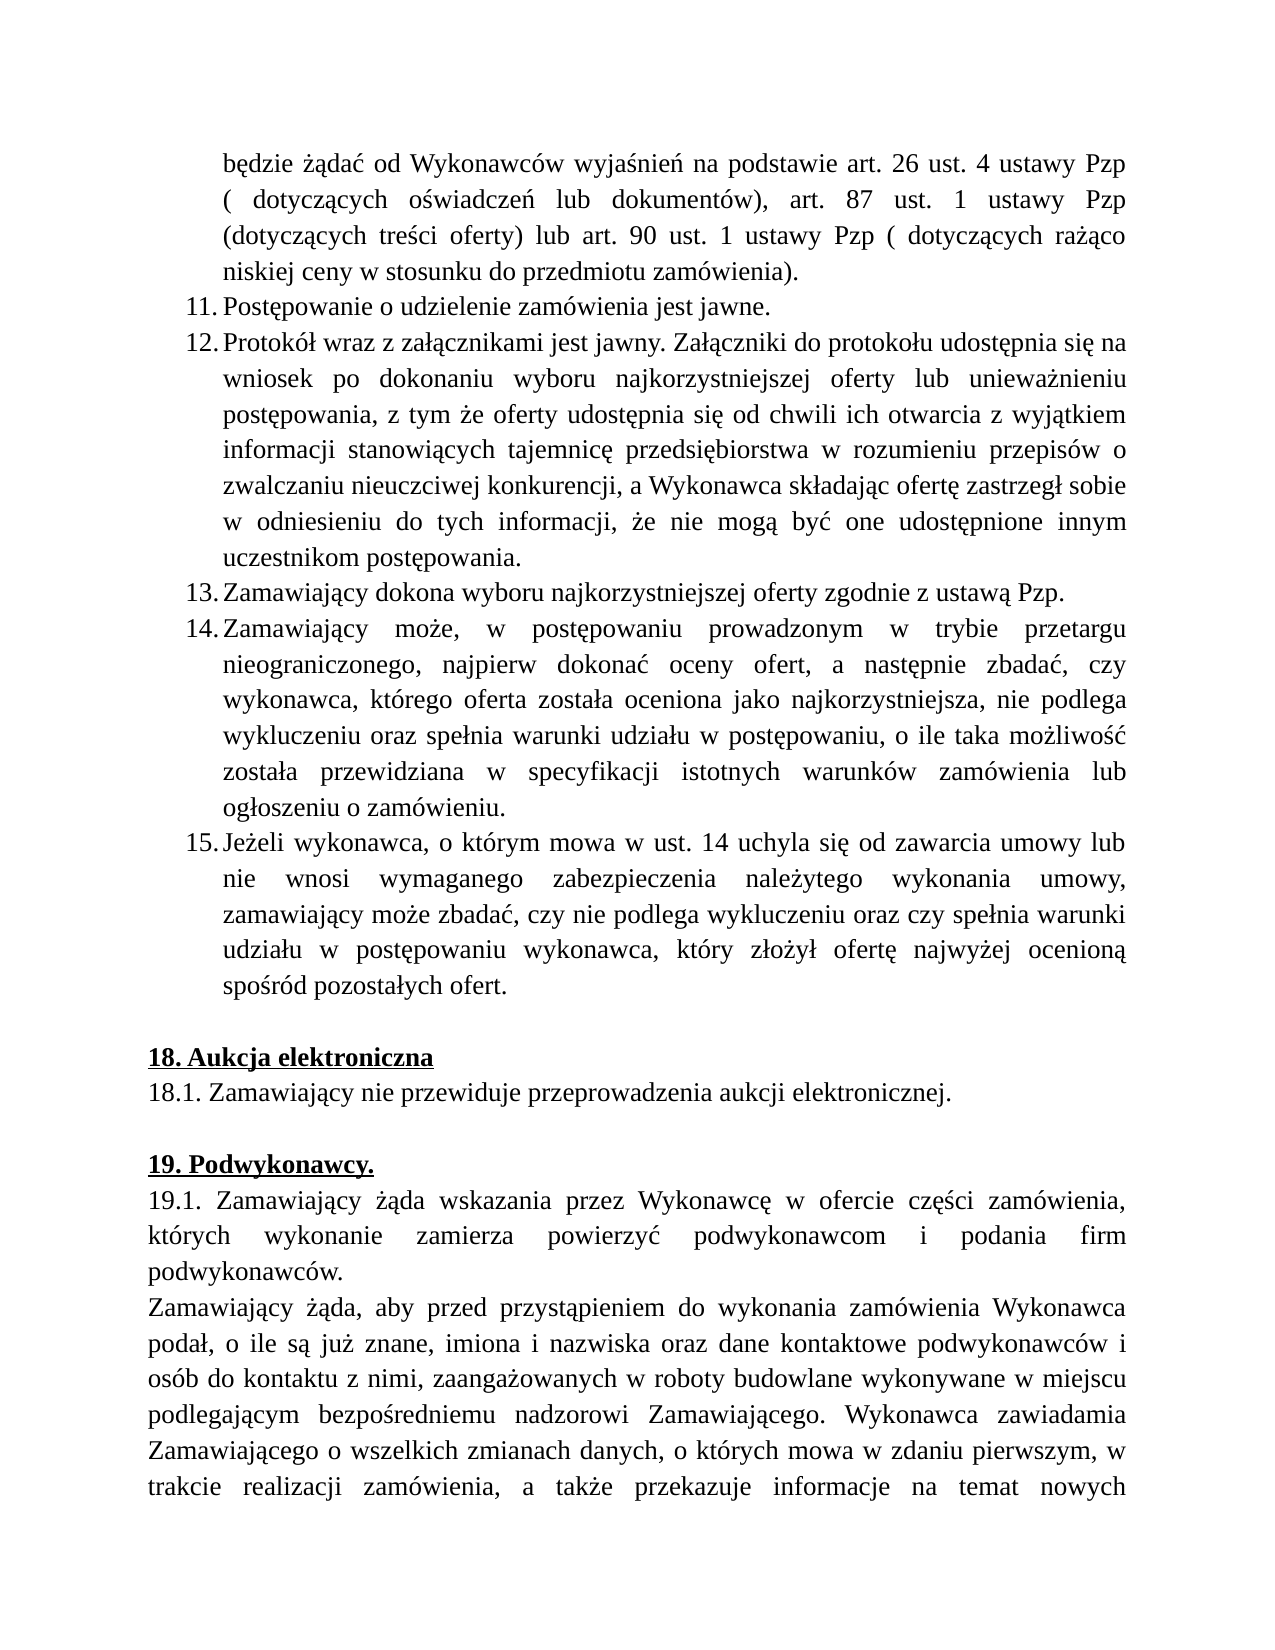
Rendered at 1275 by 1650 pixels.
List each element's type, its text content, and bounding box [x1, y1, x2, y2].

text 18.1. Zamawiający nie przewiduje przeprowadzenia aukcji elektronicznej. [148, 1077, 1127, 1108]
list Zamawiający może, w postępowaniu prowadzonym w trybie przetargu nieograniczonego, najpierw dokonać oceny ofert, a następnie zbadać, czy wykonawca, którego oferta została oceniona jako najkorzystniejsza, nie podlega wykluczeniu oraz spełnia warunki udziału w postępowaniu, o ile taka możliwość została przewidziana w specyfikacji istotnych warunków zamówienia lub ogłoszeniu o zamówieniu. [185, 612, 1127, 822]
list Jeżeli wykonawca, o którym mowa w ust. 14 uchyla się od zawarcia umowy lub nie wnosi wymaganego zabezpieczenia należytego wykonania umowy, zamawiający może zbadać, czy nie podlega wykluczeniu oraz czy spełnia warunki udziału w postępowaniu wykonawca, który złożył ofertę najwyżej ocenioną spośród pozostałych ofert. [185, 826, 1127, 1001]
text 18. Aukcja elektroniczna [148, 1041, 1127, 1072]
list Protokół wraz z załącznikami jest jawny. Załączniki do protokołu udostępnia się na wniosek po dokonaniu wyboru najkorzystniejszej oferty lub unieważnieniu postępowania, z tym że oferty udostępnia się od chwili ich otwarcia z wyjątkiem informacji stanowiących tajemnicę przedsiębiorstwa w rozumieniu przepisów o zwalczaniu nieuczciwej konkurencji, a Wykonawca składając ofertę zastrzegł sobie w odniesieniu do tych informacji, że nie mogą być one udostępnione innym uczestnikom postępowania. [185, 326, 1127, 572]
text 19. Podwykonawcy. [148, 1148, 1127, 1179]
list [185, 148, 1127, 286]
text 19.1. Zamawiający żąda wskazania przez Wykonawcę w ofercie części zamówienia, których wykonanie zamierza powierzyć podwykonawcom i podania firm podwykonawców. [148, 1184, 1127, 1286]
list Postępowanie o udzielenie zamówienia jest jawne. [185, 291, 1127, 322]
list Zamawiający dokona wyboru najkorzystniejszej oferty zgodnie z ustawą Pzp. [185, 576, 1127, 607]
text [148, 1291, 1127, 1501]
